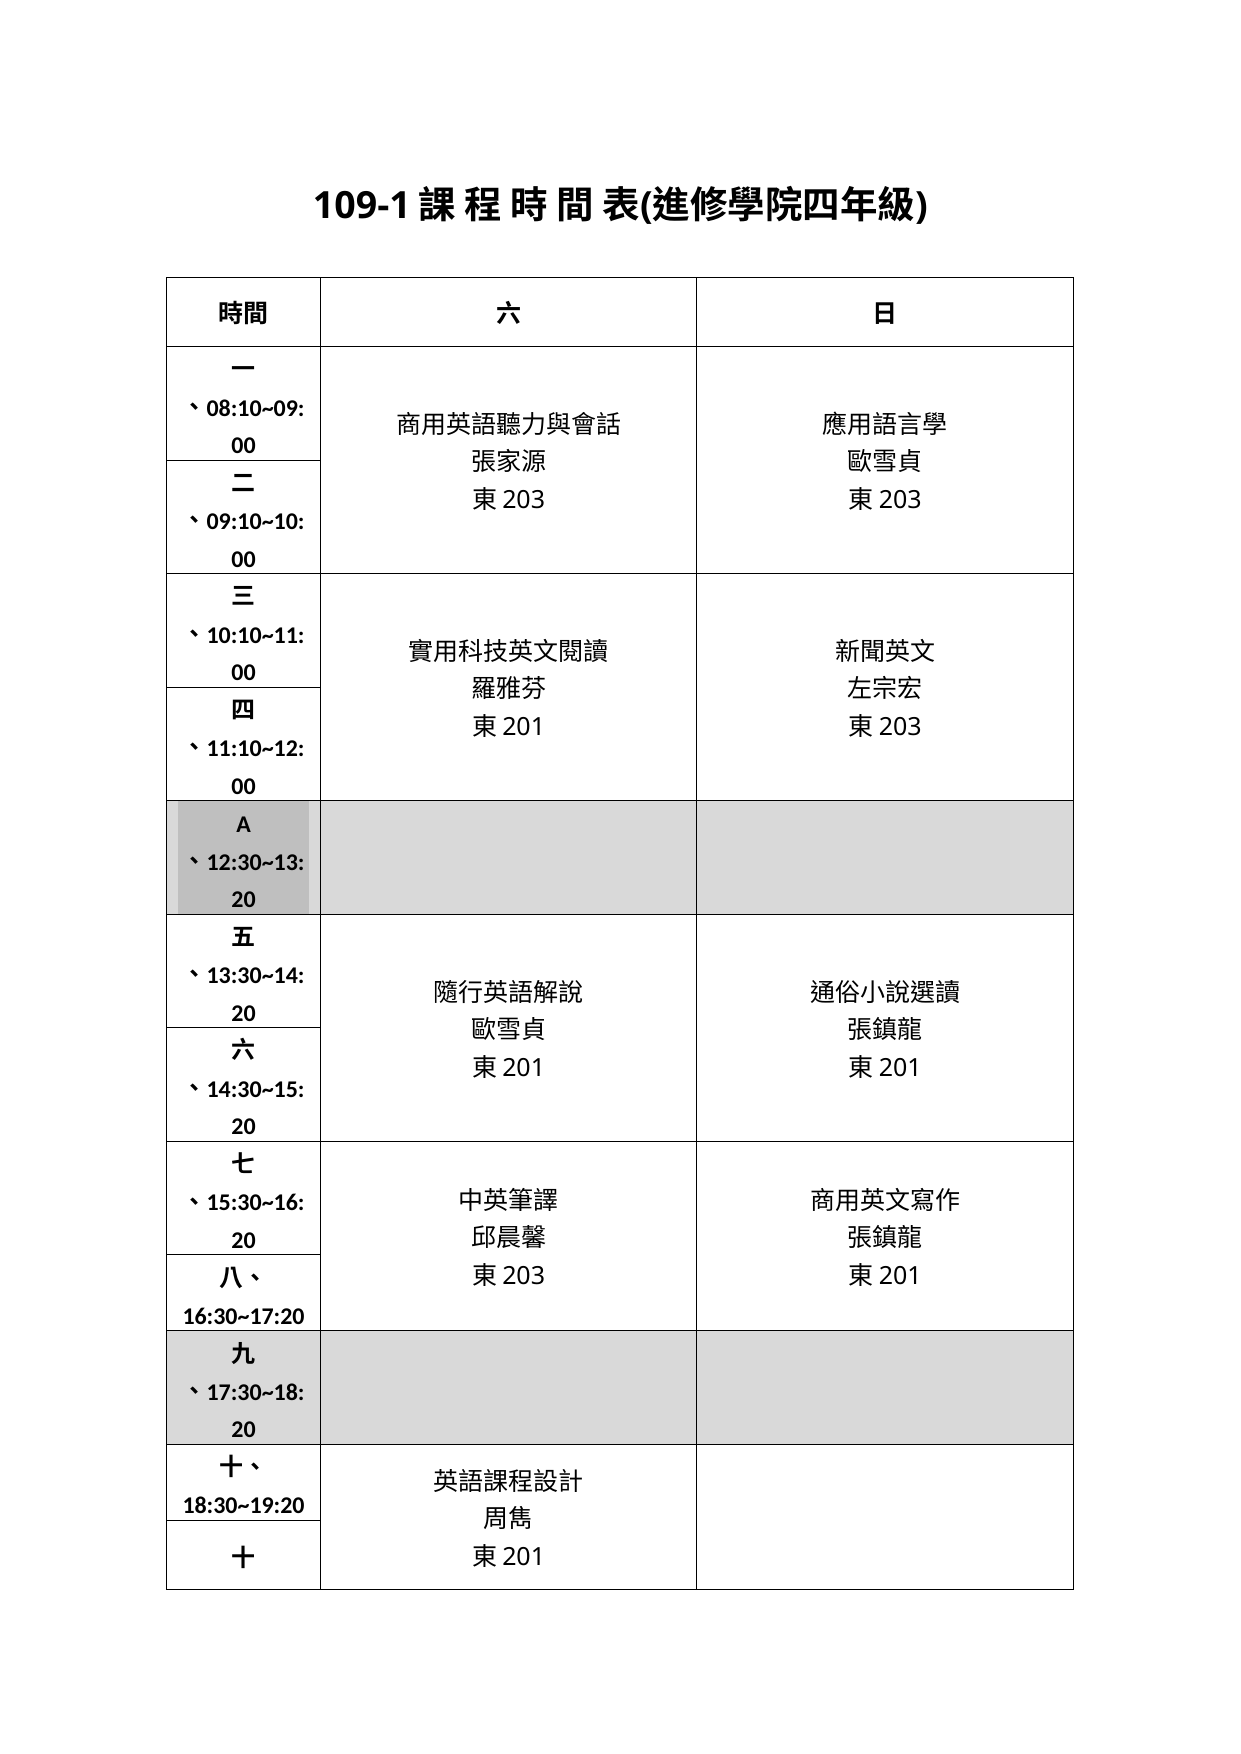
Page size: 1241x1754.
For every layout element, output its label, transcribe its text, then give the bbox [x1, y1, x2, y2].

table_cell 實用科技英文閱讀 羅雅芬 東201 [321, 574, 696, 800]
table_cell 十一、19:25~20:15 [167, 1521, 320, 1588]
table_cell 六、14:30~15:20 [167, 1028, 320, 1141]
table_header 六 [321, 278, 696, 346]
table_cell [697, 1331, 1073, 1444]
table_cell 商用英文寫作 張鎮龍 東201 [697, 1142, 1073, 1330]
table_cell 隨行英語解說 歐雪貞 東201 [321, 915, 696, 1141]
table_header 日 [697, 278, 1073, 346]
table_cell 八、 16:30~17:20 [167, 1255, 320, 1330]
table_cell 一、08:10~09:00 [167, 347, 320, 459]
table_cell 中英筆譯 邱晨馨 東203 [321, 1142, 696, 1330]
table_cell 四、11:10~12:00 [167, 688, 320, 800]
table_cell 商用英語聽力與會話 張家源 東203 [321, 347, 696, 573]
table_cell 七、15:30~16:20 [167, 1142, 320, 1254]
text 109-1課 程 時 間 表(進修學院四年級) [187, 164, 1053, 239]
table_cell 三、10:10~11:00 [167, 574, 320, 687]
table_cell 應用語言學 歐雪貞 東203 [697, 347, 1073, 573]
table_cell 英語課程設計 周雋 東201 [321, 1445, 696, 1588]
table_cell 九、17:30~18:20 [167, 1331, 320, 1444]
table_cell [697, 801, 1073, 914]
table_cell [321, 801, 696, 914]
table_header 時間 [167, 278, 320, 346]
table_cell 十、 18:30~19:20 [167, 1445, 320, 1520]
table_cell 通俗小說選讀 張鎮龍 東201 [697, 915, 1073, 1141]
table_cell 新聞英文 左宗宏 東203 [697, 574, 1073, 800]
table_cell [321, 1331, 696, 1444]
table_cell 五、13:30~14:20 [167, 915, 320, 1027]
table_cell 二、09:10~10:00 [167, 461, 320, 573]
table_cell [697, 1445, 1073, 1588]
